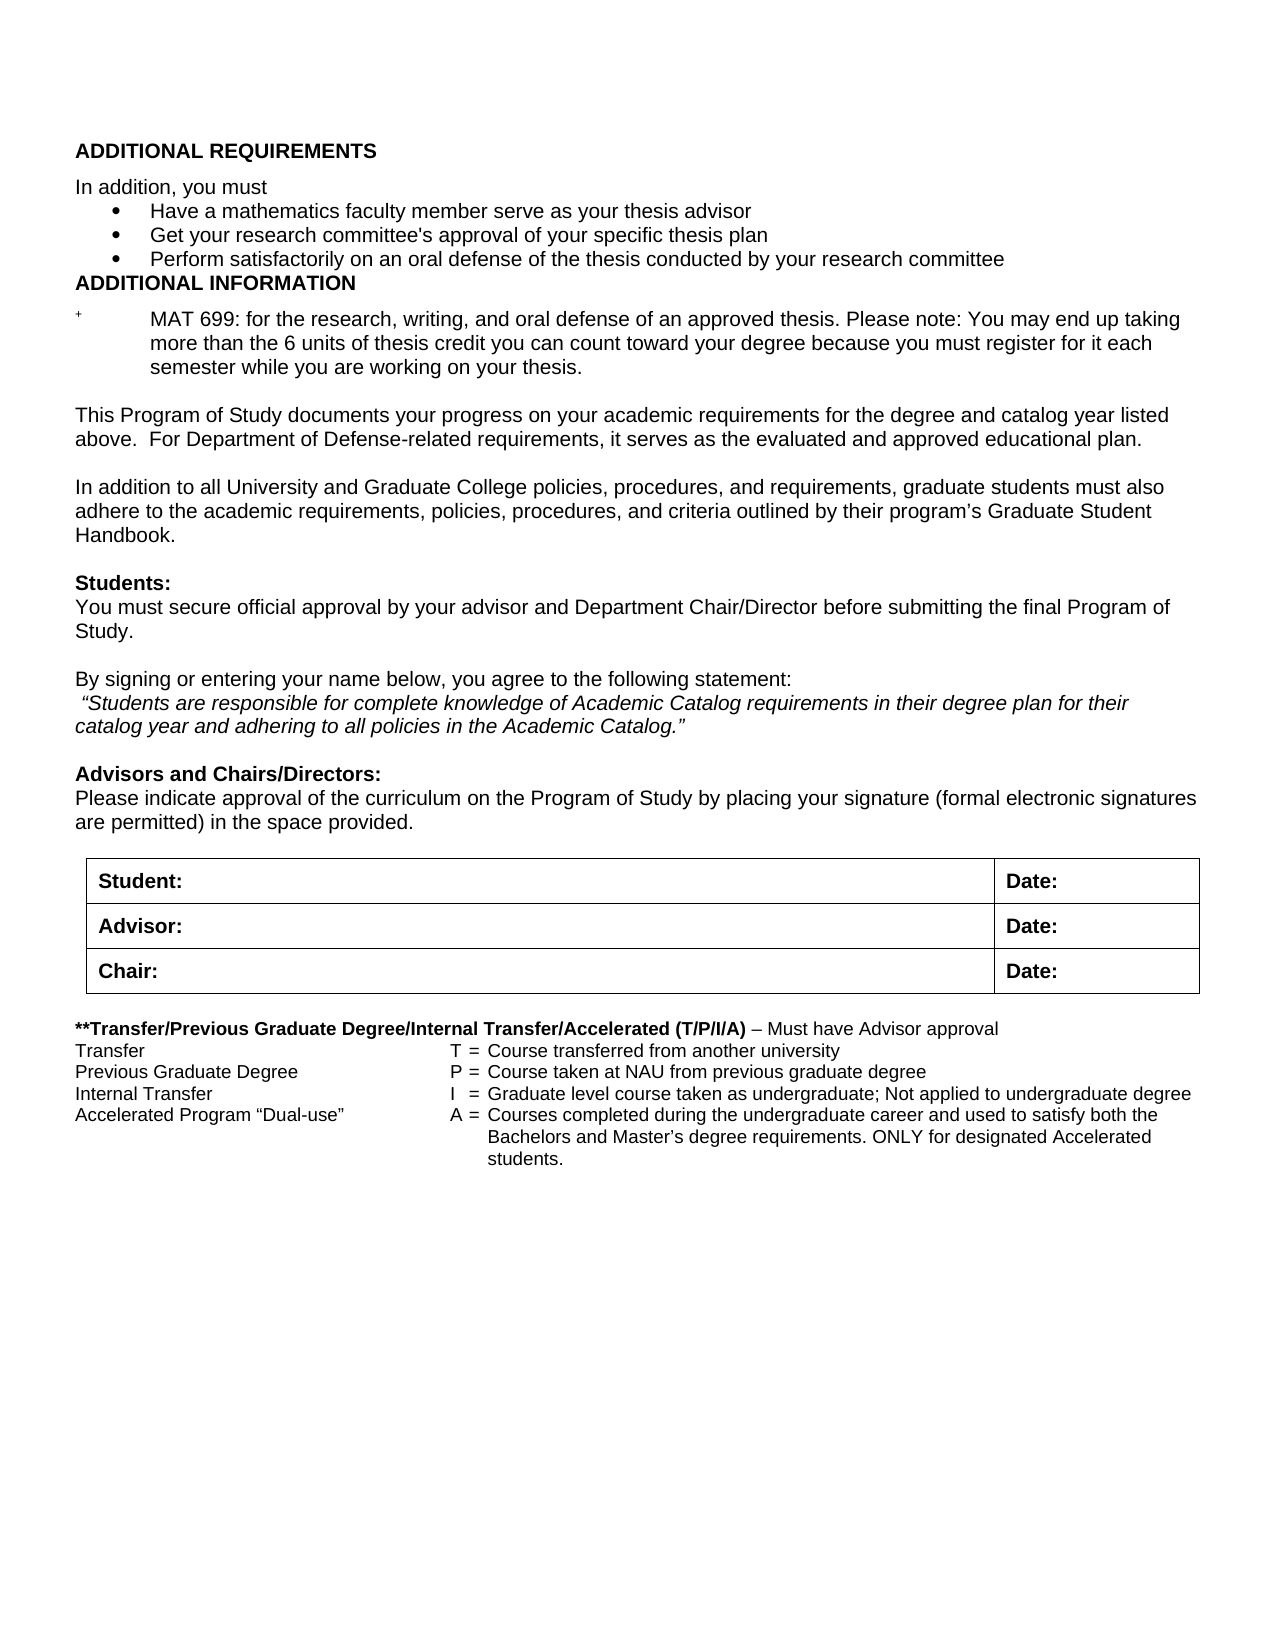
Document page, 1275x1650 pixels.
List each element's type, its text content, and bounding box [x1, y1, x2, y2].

table_cell Chair: [87, 949, 994, 993]
text You must secure official approval by your advisor and Department Chair/Director before submitting the final Program of Study. [75, 594, 1200, 642]
text Transfer T = Course transferred from another university [75, 1039, 1200, 1061]
text In addition to all University and Graduate College policies, procedures, and requirements, graduate students must also adhere to the academic requirements, policies, procedures, and criteria outlined by their program’s Graduate Student Handbook. [75, 475, 1200, 547]
text Internal Transfer I = Graduate level course taken as undergraduate; Not applied to undergraduate degree [75, 1083, 1200, 1104]
text Accelerated Program “Dual-use” A = Courses completed during the undergraduate career and used to satisfy both the Bachelors and Master’s degree requirements. ONLY for designated Accelerated students. [75, 1104, 1200, 1169]
table_header Student: [87, 859, 994, 903]
text Previous Graduate Degree P = Course taken at NAU from previous graduate degree [75, 1061, 1200, 1083]
text **Transfer/Previous Graduate Degree/Internal Transfer/Accelerated (T/P/I/A) – Must have Advisor approval [75, 1018, 1200, 1039]
text In addition, you must [75, 175, 1200, 199]
list Get your research committee's approval of your specific thesis plan [112, 223, 1200, 247]
table_header Date: [995, 859, 1199, 903]
text Students: [75, 571, 1200, 594]
table_cell Advisor: [87, 904, 994, 948]
text This Program of Study documents your progress on your academic requirements for the degree and catalog year listed above. For Department of Defense-related requirements, it serves as the evaluated and approved educational plan. [75, 403, 1200, 451]
text By signing or entering your name below, you agree to the following statement: [75, 666, 1200, 690]
text “Students are responsible for complete knowledge of Academic Catalog requirements in their degree plan for their catalog year and adhering to all policies in the Academic Catalog.” [75, 690, 1200, 738]
table_cell Date: [995, 949, 1199, 993]
text Please indicate approval of the curriculum on the Program of Study by placing your signature (formal electronic signatures are permitted) in the space provided. [75, 786, 1200, 834]
list Perform satisfactorily on an oral defense of the thesis conducted by your research committee [112, 247, 1200, 271]
text Additional Information [75, 271, 1200, 295]
text Advisors and Chairs/Directors: [75, 762, 1200, 786]
text Additional Requirements [75, 139, 1200, 163]
text + MAT 699: for the research, writing, and oral defense of an approved thesis. Please note: You may end up taking more than the 6 units of thesis credit you can count toward your degree because you must register for it each semester while you are working on your thesis. [75, 307, 1200, 379]
list Have a mathematics faculty member serve as your thesis advisor [112, 199, 1200, 223]
table_cell Date: [995, 904, 1199, 948]
